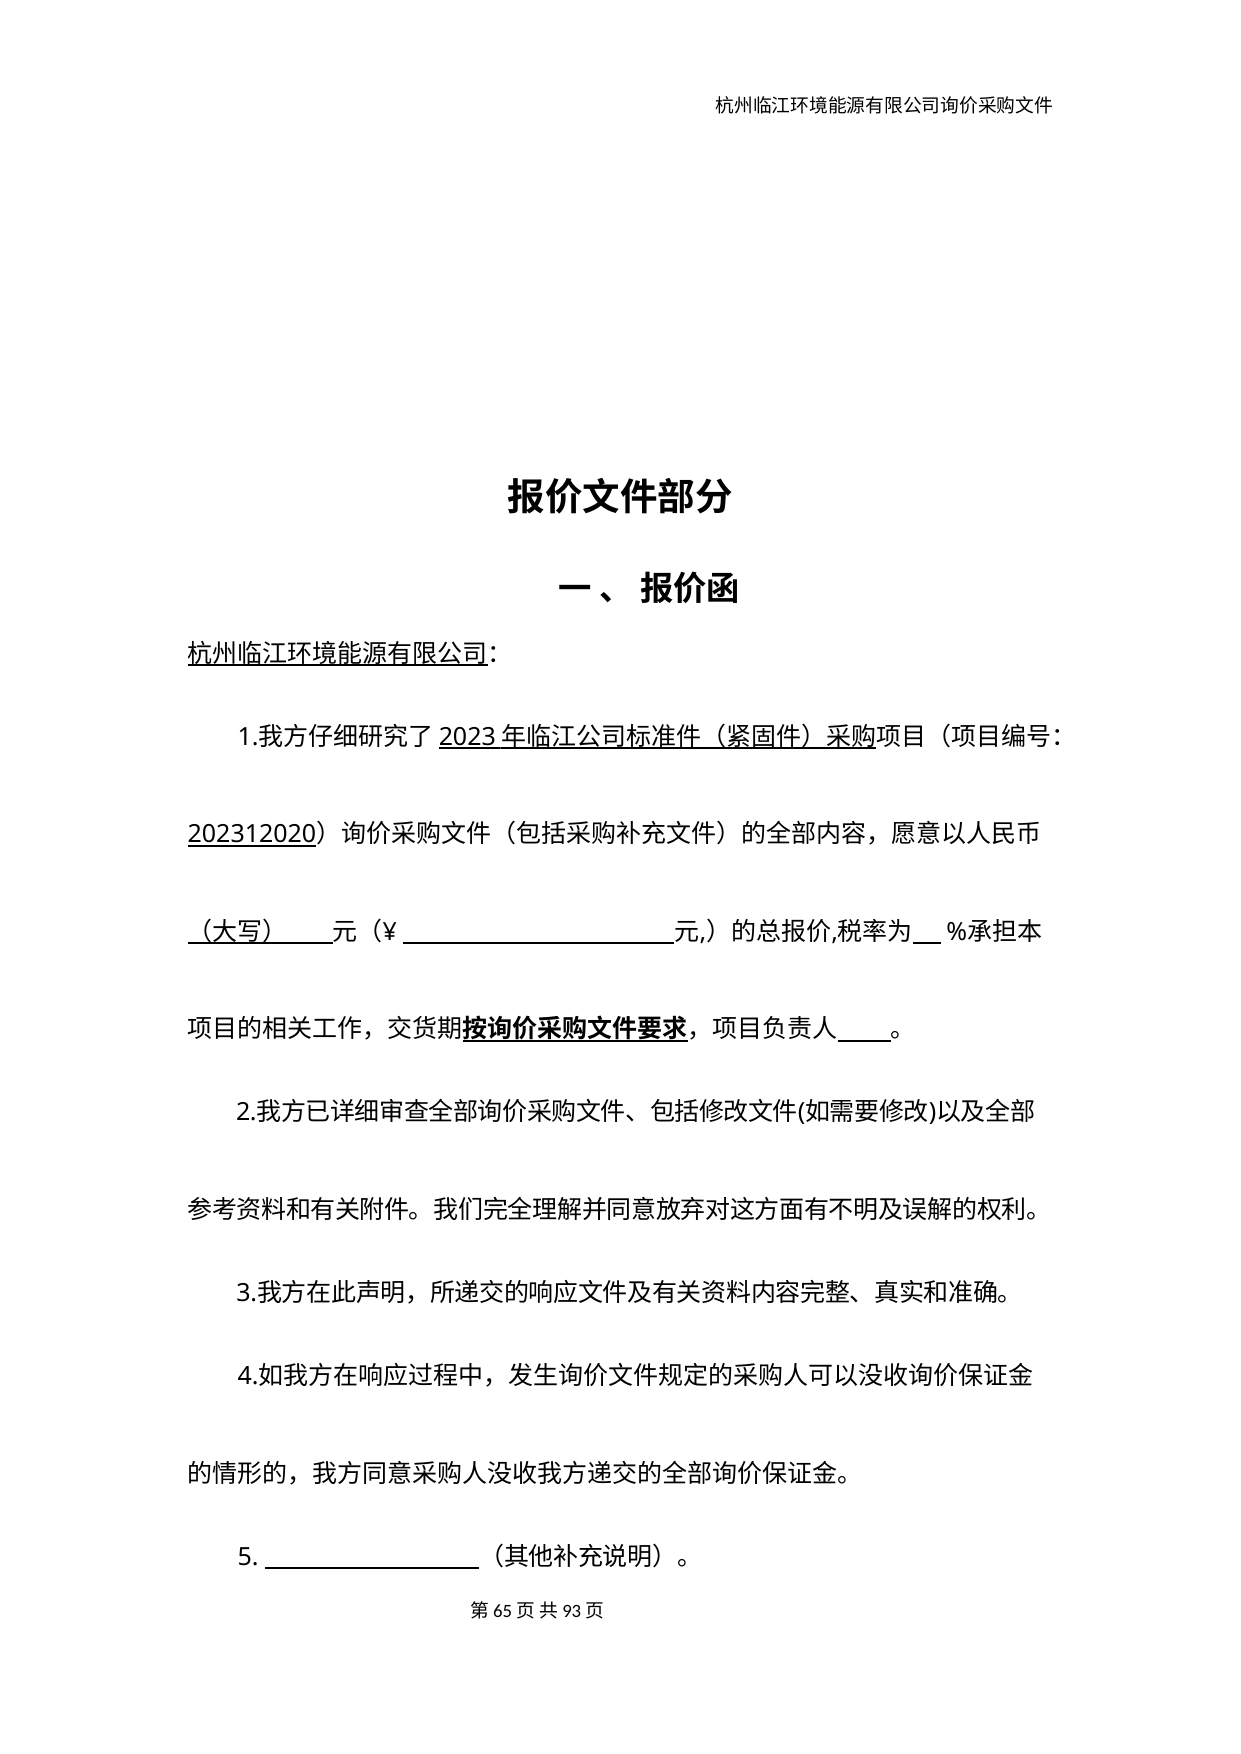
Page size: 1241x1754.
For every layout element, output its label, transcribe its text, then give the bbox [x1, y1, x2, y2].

text 杭州临江环境能源有限公司： [187, 619, 1053, 684]
subtitle 一 、 报价函 [245, 554, 1053, 619]
text 报价文件部分 [187, 462, 1053, 527]
list 3.我方在此声明，所递交的响应文件及有关资料内容完整、真实和准确。 [187, 1258, 1053, 1323]
list 2.我方已详细审查全部询价采购文件、包括修改文件(如需要修改)以及全部参考资料和有关附件。我们完全理解并同意放弃对这方面有不明及误解的权利。 [187, 1077, 1053, 1240]
list 4.如我方在响应过程中，发生询价文件规定的采购人可以没收询价保证金的情形的，我方同意采购人没收我方递交的全部询价保证金。 [187, 1341, 1053, 1504]
list 1.我方仔细研究了2023年临江公司标准件（紧固件）采购项目（项目编号：202312020）询价采购文件（包括采购补充文件）的全部内容，愿意以人民币（大写） 元（¥ 元,）的总报价,税率为 %承担本项目的相关工作，交货期按询价采购文件要求，项目负责人 。 [187, 702, 1053, 1059]
list 5. （其他补充说明）。 [187, 1522, 1053, 1587]
